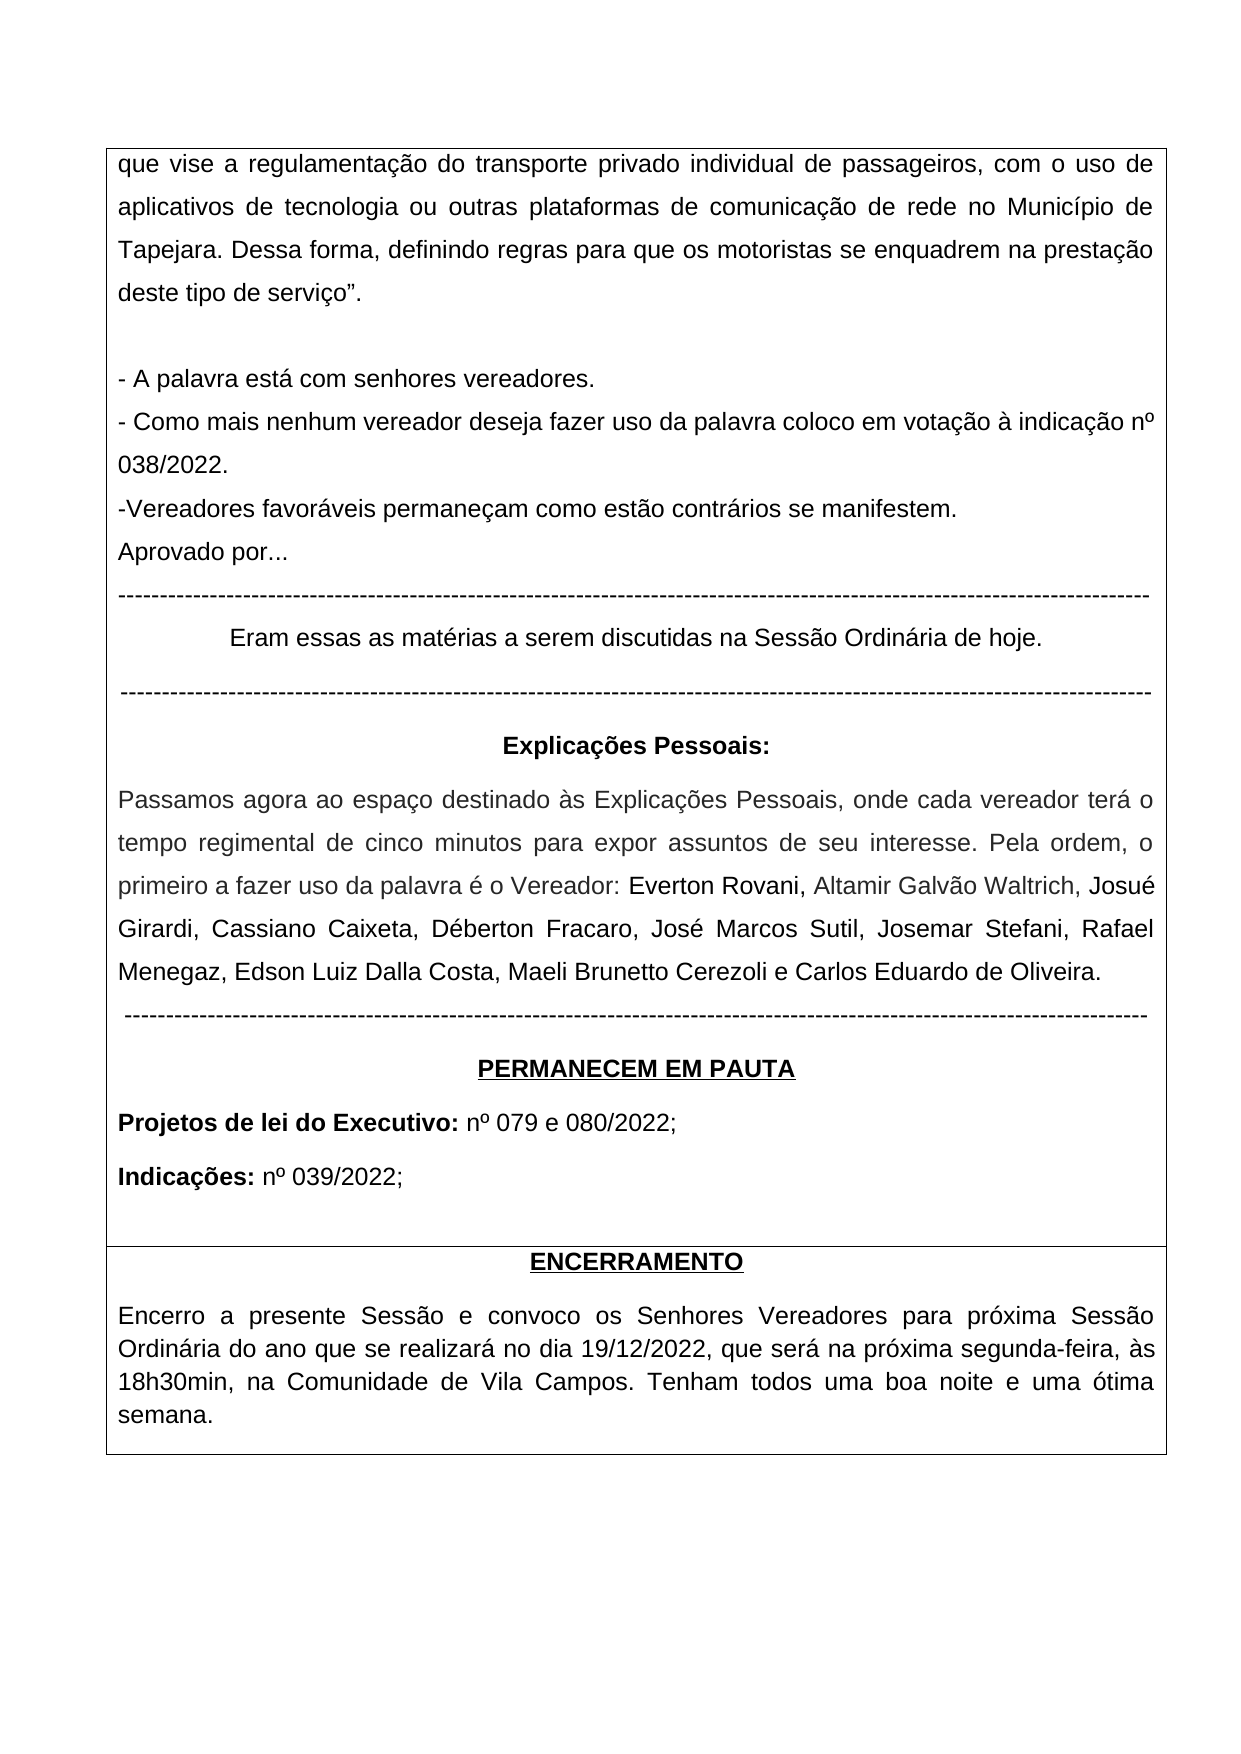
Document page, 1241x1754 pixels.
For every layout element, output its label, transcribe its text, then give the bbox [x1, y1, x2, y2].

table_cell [107, 149, 1166, 1246]
table_cell ENCERRAMENTO Encerro a presente Sessão e convoco os Senhores Vereadores para próxima Sessão Ordinária do ano que se realizará no dia 19/12/2022, que será na próxima segunda-feira, às 18h30min, na Comunidade de Vila Campos. Tenham todos uma boa noite e uma ótima semana. [107, 1247, 1166, 1453]
